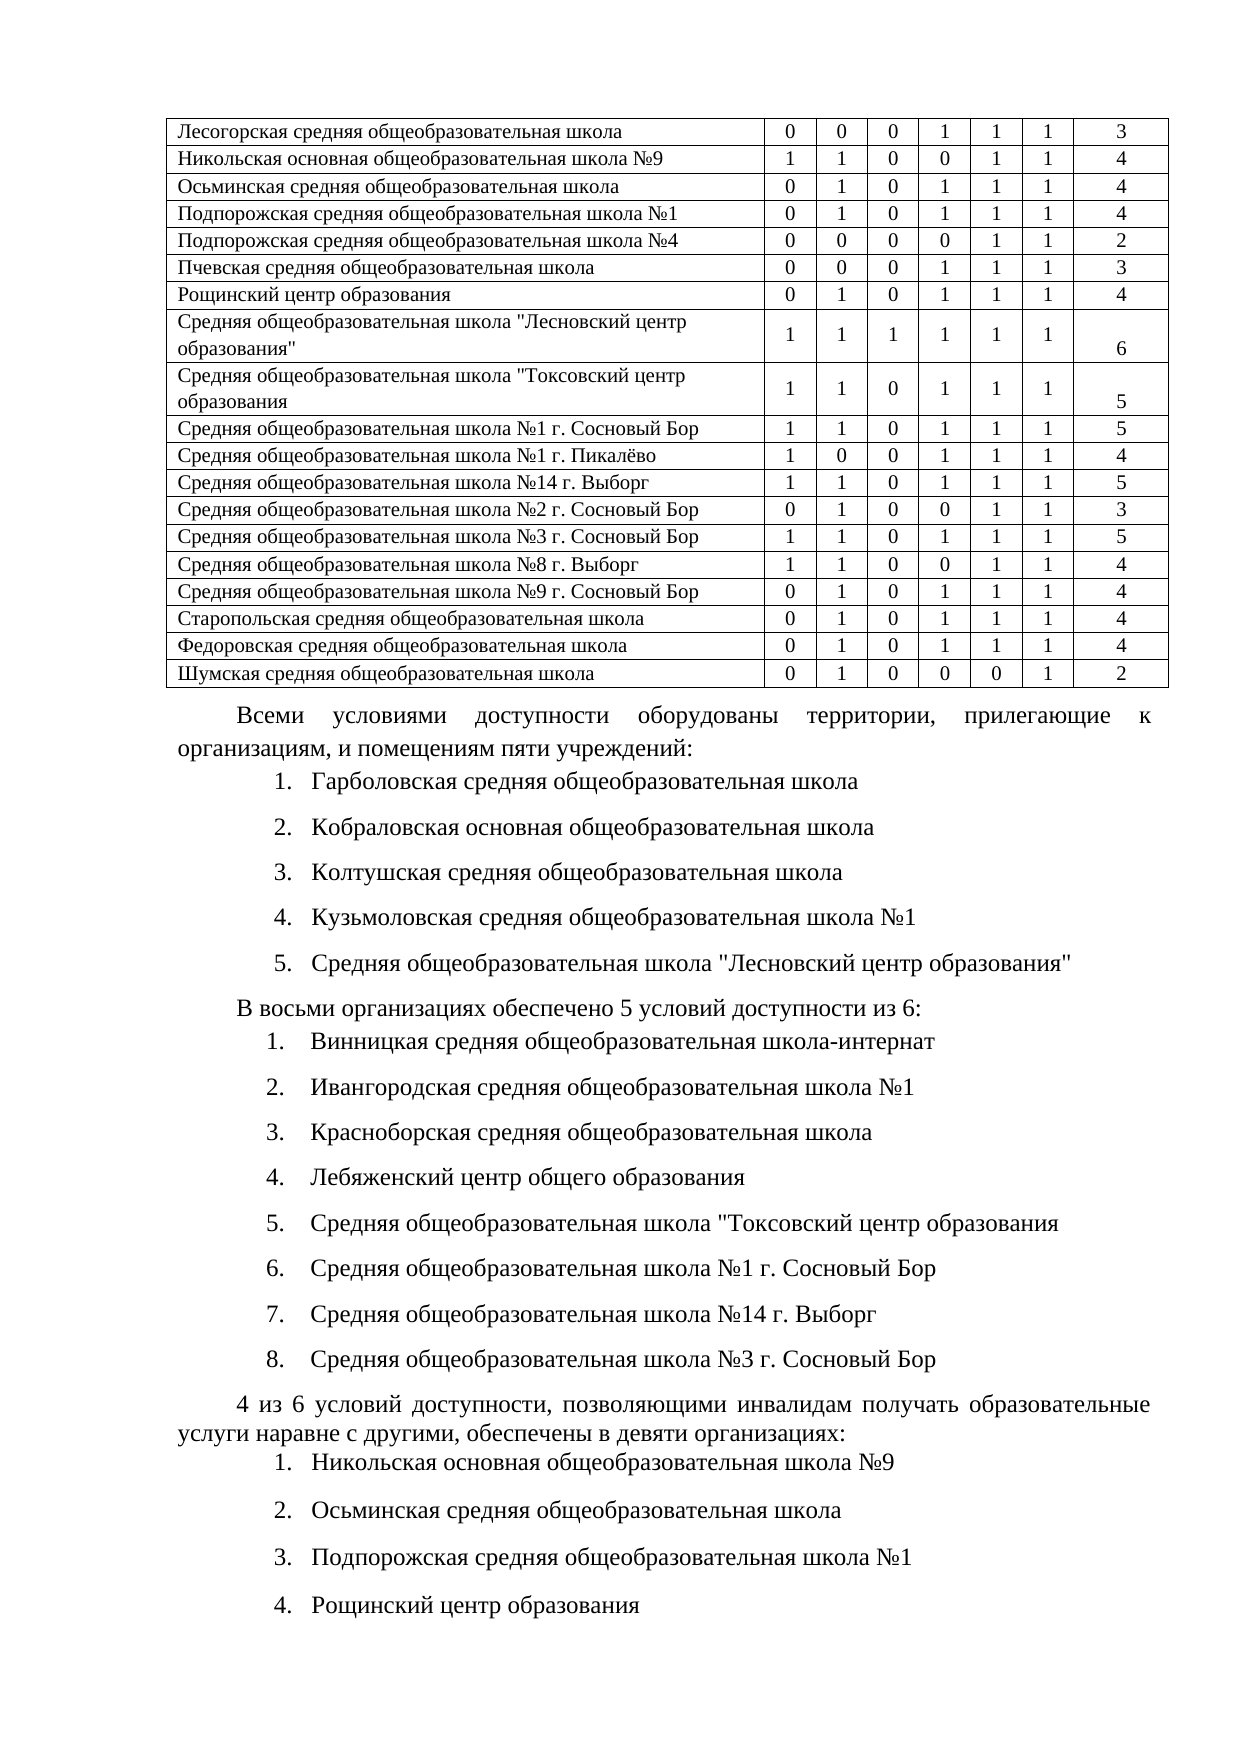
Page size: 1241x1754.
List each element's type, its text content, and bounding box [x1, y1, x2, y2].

table_cell 5 [1074, 525, 1168, 551]
list Лебяженский центр общего образования [266, 1162, 1152, 1191]
table_cell 1 [1023, 579, 1073, 605]
table_cell 1 [971, 119, 1022, 145]
table_cell 1 [971, 255, 1022, 281]
table_cell 1 [1023, 146, 1073, 172]
table_cell 1 [1023, 228, 1073, 254]
table_cell 0 [868, 660, 918, 687]
table_cell Шумская средняя общеобразовательная школа [167, 660, 764, 687]
table_cell 0 [868, 201, 918, 227]
table_cell 4 [1074, 443, 1168, 469]
table_cell 1 [1023, 525, 1073, 551]
table_cell 4 [1074, 579, 1168, 605]
table_cell 1 [1023, 416, 1073, 442]
table_cell 1 [1023, 174, 1073, 200]
table_cell 4 [1074, 146, 1168, 172]
table_cell Лесогорская средняя общеобразовательная школа [167, 119, 764, 145]
table_cell 1 [919, 310, 970, 362]
table_cell 4 [1074, 552, 1168, 578]
table_cell 1 [971, 579, 1022, 605]
table_cell 1 [971, 282, 1022, 308]
table_cell Подпорожская средняя общеобразовательная школа №4 [167, 228, 764, 254]
list Средняя общеобразовательная школа №14 г. Выборг [266, 1299, 1152, 1327]
list Кузьмоловская средняя общеобразовательная школа №1 [274, 902, 1152, 931]
table_cell 1 [919, 633, 970, 659]
table_cell 1 [1023, 552, 1073, 578]
table_cell Осьминская средняя общеобразовательная школа [167, 174, 764, 200]
table_cell 1 [971, 525, 1022, 551]
table_cell 0 [971, 660, 1022, 687]
table_cell 2 [1074, 228, 1168, 254]
table_cell 0 [765, 606, 816, 632]
table_cell Средняя общеобразовательная школа "Токсовский центр образования [167, 363, 764, 415]
table_cell 1 [1023, 119, 1073, 145]
table_cell 4 [1074, 633, 1168, 659]
table_cell 0 [868, 552, 918, 578]
table_cell 1 [919, 579, 970, 605]
text В восьми организациях обеспечено 5 условий доступности из 6: [236, 993, 1152, 1022]
table_cell 0 [765, 497, 816, 523]
table_cell 0 [868, 146, 918, 172]
table_cell 0 [817, 255, 867, 281]
list Рощинский центр образования [274, 1590, 1152, 1619]
table_cell 1 [817, 310, 867, 362]
table_cell 1 [1023, 282, 1073, 308]
table_cell 4 [1074, 174, 1168, 200]
table_cell 1 [817, 579, 867, 605]
table_cell 1 [817, 363, 867, 415]
table_cell 5 [1074, 363, 1168, 415]
table_cell 1 [971, 416, 1022, 442]
table_cell 1 [919, 470, 970, 496]
table_cell Средняя общеобразовательная школа №3 г. Сосновый Бор [167, 525, 764, 551]
table_cell 1 [971, 146, 1022, 172]
table_cell 0 [868, 174, 918, 200]
table_cell 1 [765, 146, 816, 172]
table_cell 5 [1074, 416, 1168, 442]
table_cell 4 [1074, 606, 1168, 632]
table_cell 0 [919, 552, 970, 578]
list Осьминская средняя общеобразовательная школа [274, 1495, 1152, 1523]
table_cell 1 [919, 201, 970, 227]
table_cell 1 [765, 310, 816, 362]
table_cell 0 [817, 119, 867, 145]
table_cell 0 [868, 633, 918, 659]
table_cell 1 [971, 633, 1022, 659]
table_cell 1 [919, 416, 970, 442]
list Средняя общеобразовательная школа №3 г. Сосновый Бор [266, 1344, 1152, 1373]
table_cell 1 [1023, 497, 1073, 523]
text Всеми условиями доступности оборудованы территории, прилегающие к организациям, и помещениям пяти учреждений: [177, 700, 1152, 762]
table_cell 1 [817, 633, 867, 659]
table_cell 0 [765, 660, 816, 687]
list Красноборская средняя общеобразовательная школа [266, 1117, 1152, 1146]
text 4 из 6 условий доступности, позволяющими инвалидам получать образовательные услуги наравне с другими, обеспечены в девяти организациях: [177, 1389, 1152, 1447]
table_cell 1 [1023, 633, 1073, 659]
table_cell 3 [1074, 255, 1168, 281]
table_cell 0 [868, 228, 918, 254]
table_cell 0 [919, 228, 970, 254]
table_cell 1 [971, 470, 1022, 496]
table_cell 1 [971, 228, 1022, 254]
table_cell 0 [868, 579, 918, 605]
table_cell 0 [765, 119, 816, 145]
table_cell 0 [765, 201, 816, 227]
list Подпорожская средняя общеобразовательная школа №1 [274, 1542, 1152, 1571]
table_cell 1 [1023, 443, 1073, 469]
table_cell 1 [817, 552, 867, 578]
table_cell 1 [919, 525, 970, 551]
table_cell 1 [817, 606, 867, 632]
table_cell 1 [919, 255, 970, 281]
table_cell 1 [817, 470, 867, 496]
table_cell 1 [1023, 470, 1073, 496]
table_cell 1 [765, 552, 816, 578]
table_cell 1 [765, 416, 816, 442]
table_cell 0 [919, 497, 970, 523]
table_cell 0 [868, 525, 918, 551]
table_cell 4 [1074, 201, 1168, 227]
table_cell Средняя общеобразовательная школа №1 г. Сосновый Бор [167, 416, 764, 442]
table_cell 1 [817, 201, 867, 227]
table_cell 1 [765, 525, 816, 551]
table_cell 1 [971, 363, 1022, 415]
table_cell Пчевская средняя общеобразовательная школа [167, 255, 764, 281]
table_cell 4 [1074, 282, 1168, 308]
table_cell 0 [868, 416, 918, 442]
table_cell 0 [868, 497, 918, 523]
table_cell 1 [919, 443, 970, 469]
table_cell 1 [817, 146, 867, 172]
table_cell 0 [765, 282, 816, 308]
table_cell 1 [971, 497, 1022, 523]
table_cell 1 [817, 660, 867, 687]
table_cell 1 [765, 363, 816, 415]
table_cell 1 [971, 201, 1022, 227]
table_cell 1 [817, 416, 867, 442]
table_cell 3 [1074, 497, 1168, 523]
table_cell Средняя общеобразовательная школа №2 г. Сосновый Бор [167, 497, 764, 523]
table_cell 3 [1074, 119, 1168, 145]
table_cell 1 [1023, 255, 1073, 281]
table_cell Подпорожская средняя общеобразовательная школа №1 [167, 201, 764, 227]
table_cell 1 [817, 525, 867, 551]
table_cell 1 [817, 497, 867, 523]
table_cell 0 [765, 174, 816, 200]
list Кобраловская основная общеобразовательная школа [274, 812, 1152, 840]
table_cell 0 [868, 255, 918, 281]
list Средняя общеобразовательная школа №1 г. Сосновый Бор [266, 1253, 1152, 1282]
table_cell 0 [765, 579, 816, 605]
table_cell 1 [765, 443, 816, 469]
table_cell Средняя общеобразовательная школа №8 г. Выборг [167, 552, 764, 578]
table_cell 1 [971, 443, 1022, 469]
table_cell 0 [765, 255, 816, 281]
list Гарболовская средняя общеобразовательная школа [274, 766, 1152, 795]
table_cell 5 [1074, 470, 1168, 496]
table_cell 0 [868, 443, 918, 469]
table_cell 1 [971, 606, 1022, 632]
table_cell 2 [1074, 660, 1168, 687]
table_cell 1 [919, 174, 970, 200]
table_cell 1 [971, 310, 1022, 362]
table_cell 1 [765, 470, 816, 496]
table_cell 0 [919, 660, 970, 687]
table_cell 0 [765, 633, 816, 659]
table_cell 1 [1023, 201, 1073, 227]
table_cell 0 [817, 443, 867, 469]
table_cell Никольская основная общеобразовательная школа №9 [167, 146, 764, 172]
table_cell 1 [919, 606, 970, 632]
table_cell 1 [817, 174, 867, 200]
table_cell 1 [817, 282, 867, 308]
table_cell Рощинский центр образования [167, 282, 764, 308]
table_cell 1 [971, 174, 1022, 200]
list Никольская основная общеобразовательная школа №9 [274, 1447, 1152, 1476]
table_cell 0 [868, 470, 918, 496]
table_cell 1 [1023, 606, 1073, 632]
table_cell 1 [971, 552, 1022, 578]
list Ивангородская средняя общеобразовательная школа №1 [266, 1072, 1152, 1100]
table_cell 1 [1023, 363, 1073, 415]
table_cell 1 [919, 363, 970, 415]
table_cell 1 [1023, 660, 1073, 687]
table_cell 0 [868, 119, 918, 145]
table_cell 1 [1023, 310, 1073, 362]
list Средняя общеобразовательная школа "Лесновский центр образования" [274, 948, 1152, 977]
table_cell Средняя общеобразовательная школа "Лесновский центр образования" [167, 310, 764, 362]
table_cell 0 [919, 146, 970, 172]
table_cell 0 [868, 606, 918, 632]
table_cell Средняя общеобразовательная школа №9 г. Сосновый Бор [167, 579, 764, 605]
table_cell 0 [868, 363, 918, 415]
table_cell 1 [868, 310, 918, 362]
list Винницкая средняя общеобразовательная школа-интернат [266, 1026, 1152, 1055]
table_cell 1 [919, 119, 970, 145]
table_cell 0 [765, 228, 816, 254]
table_cell Средняя общеобразовательная школа №1 г. Пикалёво [167, 443, 764, 469]
table_cell Старопольская средняя общеобразовательная школа [167, 606, 764, 632]
table_cell 0 [817, 228, 867, 254]
list Колтушская средняя общеобразовательная школа [274, 857, 1152, 886]
table_cell Средняя общеобразовательная школа №14 г. Выборг [167, 470, 764, 496]
list Средняя общеобразовательная школа "Токсовский центр образования [266, 1208, 1152, 1237]
table_cell Федоровская средняя общеобразовательная школа [167, 633, 764, 659]
table_cell 1 [919, 282, 970, 308]
table_cell 0 [868, 282, 918, 308]
table_cell 6 [1074, 310, 1168, 362]
